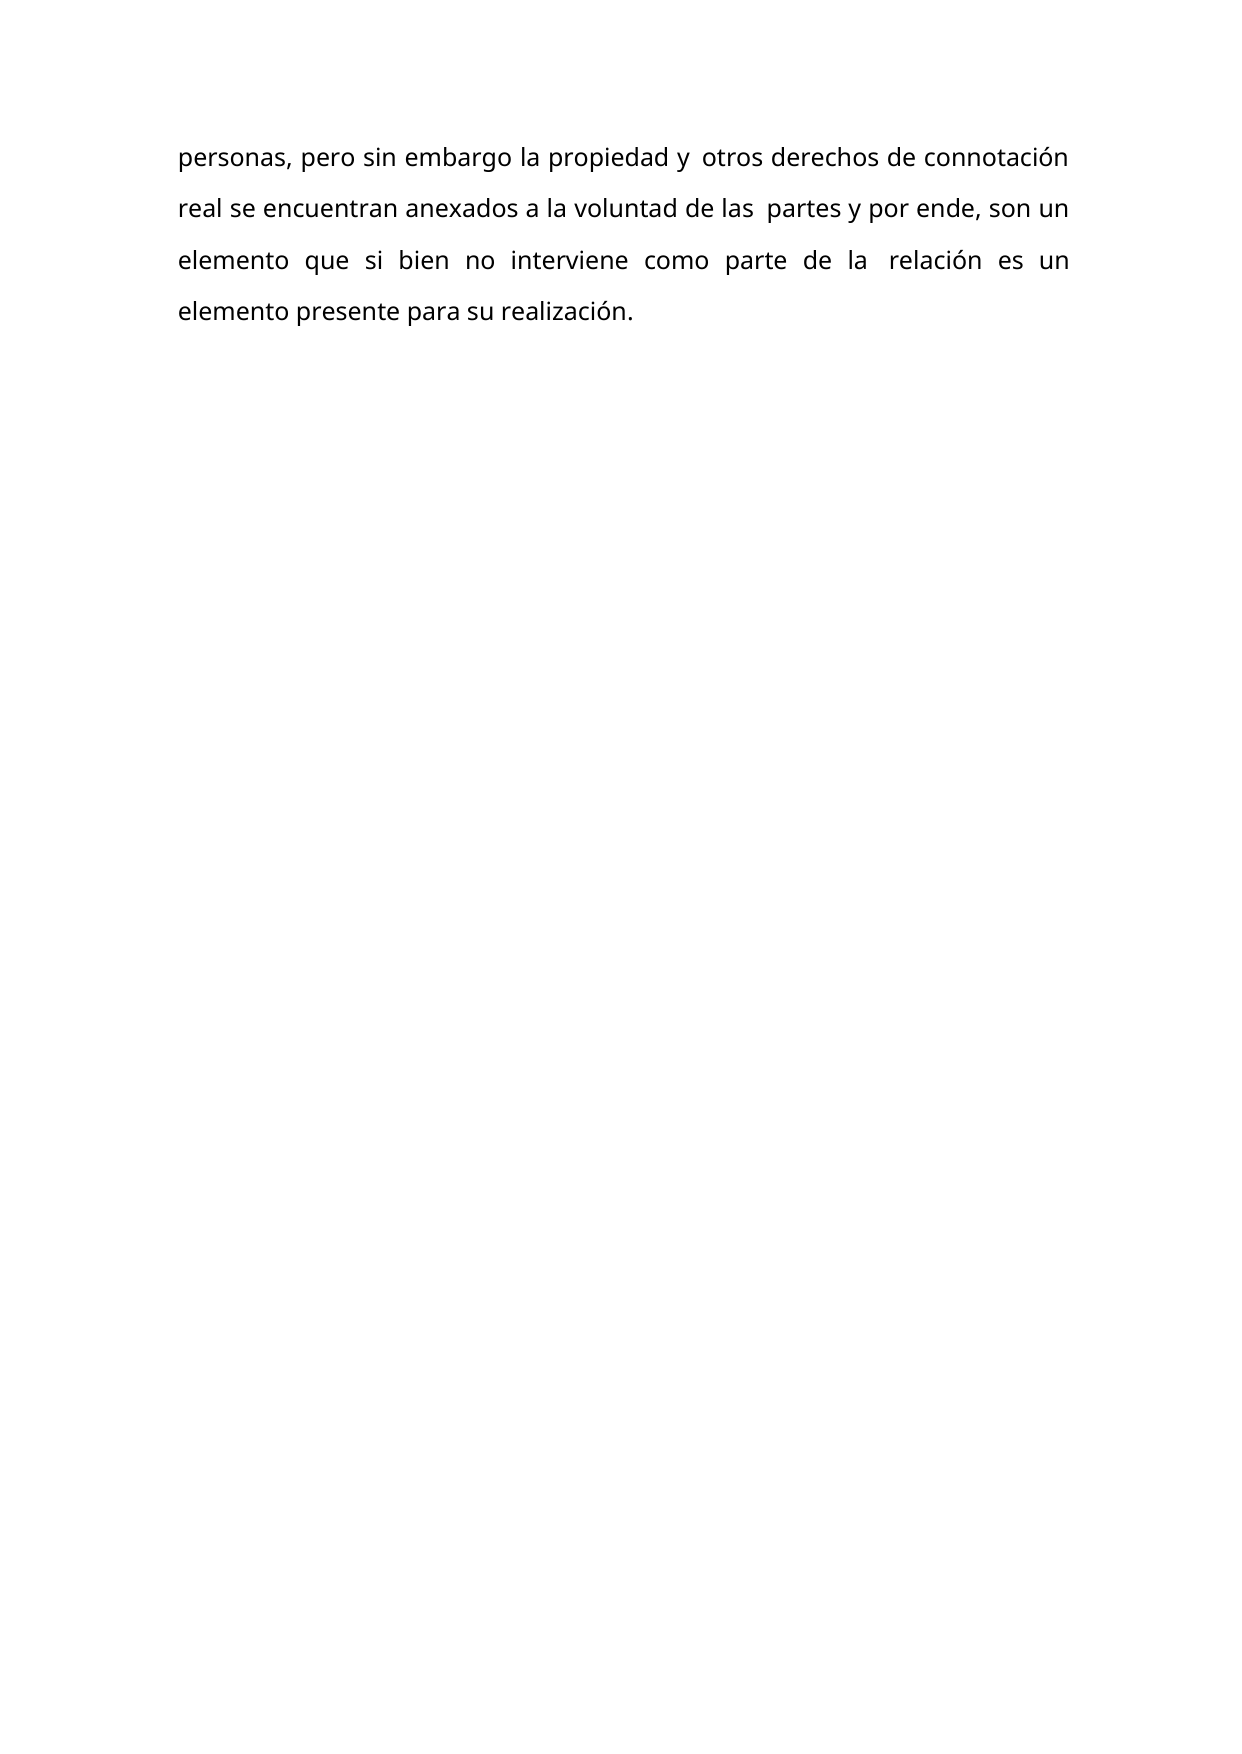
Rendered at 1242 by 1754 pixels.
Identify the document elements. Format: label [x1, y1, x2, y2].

text [178, 139, 1070, 328]
